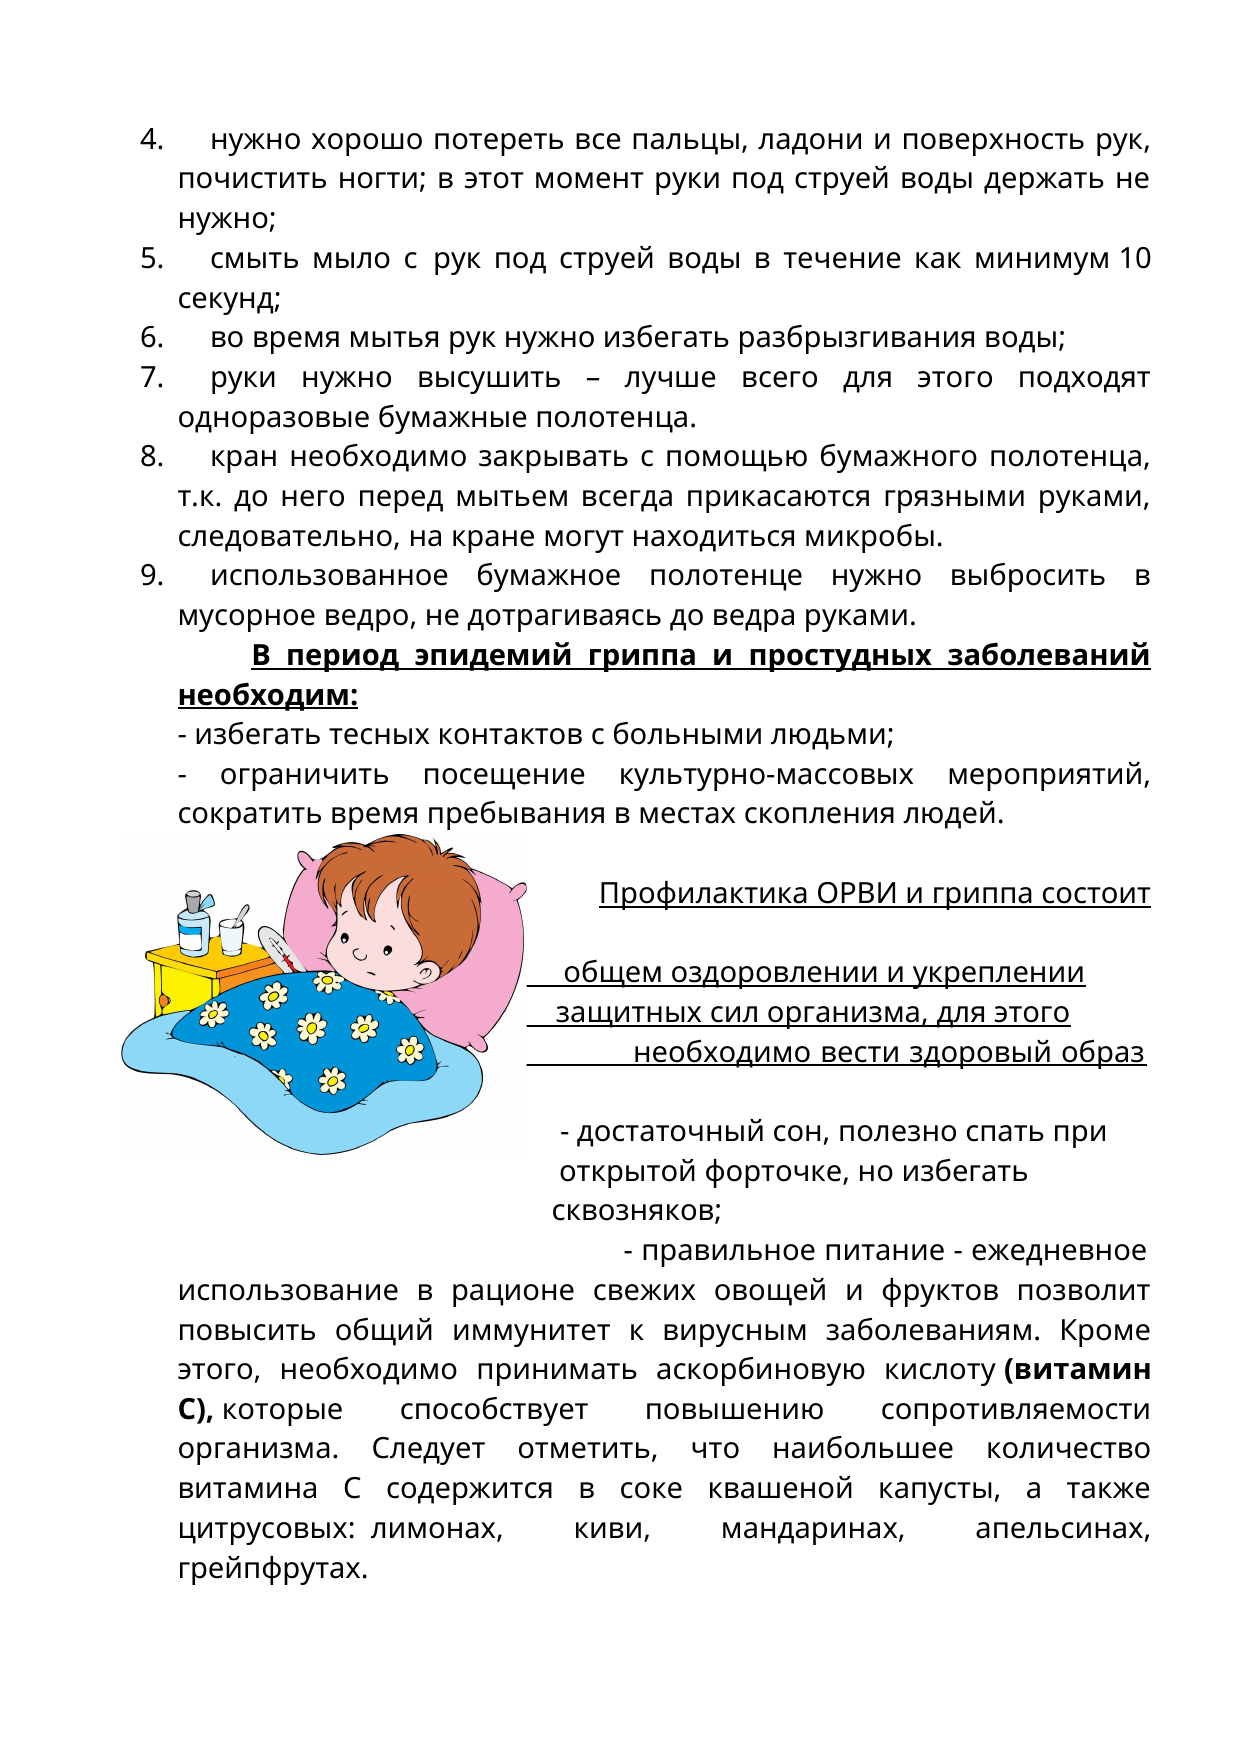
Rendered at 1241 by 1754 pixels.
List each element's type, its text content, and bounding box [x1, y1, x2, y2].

text общем оздоровлении и укреплении [527, 952, 1152, 991]
text - избегать тесных контактов с больными людьми; [177, 713, 1152, 753]
text В период эпидемий гриппа и простудных заболеваний необходим: [177, 634, 1152, 713]
text - ограничить посещение культурно-массовых мероприятий, сократить время пребывания в местах скопления людей. [177, 753, 1152, 832]
text 5. смыть мыло с рук под струей воды в течение как минимум 10 секунд; [140, 237, 1152, 317]
text - достаточный сон, полезно спать при [527, 1110, 1152, 1150]
text 4. нужно хорошо потереть все пальцы, ладони и поверхность рук, почистить ногти; в этот момент руки под струей воды держать не нужно; [140, 118, 1152, 237]
text 6. во время мытья рук нужно избегать разбрызгивания воды; [140, 317, 1152, 356]
text 8. кран необходимо закрывать с помощью бумажного полотенца, т.к. до него перед мытьем всегда прикасаются грязными руками, следовательно, на кране могут находиться микробы. [140, 436, 1152, 555]
text открытой форточке, но избегать [177, 1150, 1152, 1190]
text 9. использованное бумажное полотенце нужно выбросить в мусорное ведро, не дотрагиваясь до ведра руками. [140, 555, 1152, 634]
text Профилактика ОРВИ и гриппа состоит в [527, 872, 1152, 952]
text необходимо вести здоровый образ жизни: [527, 1031, 1152, 1110]
text защитных сил организма, для этого [527, 991, 1152, 1031]
text сквозняков; [177, 1190, 1152, 1229]
text - правильное питание - ежедневное использование в рационе свежих овощей и фруктов позволит повысить общий иммунитет к вирусным заболеваниям. Кроме этого, необходимо принимать аскорбиновую кислоту (витамин С), которые способствует повышению сопротивляемости организма. Следует отметить, что наибольшее количество витамина С содержится в соке квашеной капусты, а также цитрусовых: лимонах, киви, мандаринах, апельсинах, грейпфрутах. [177, 1229, 1152, 1587]
picture [121, 834, 527, 1155]
text 7. руки нужно высушить – лучше всего для этого подходят одноразовые бумажные полотенца. [140, 356, 1152, 436]
